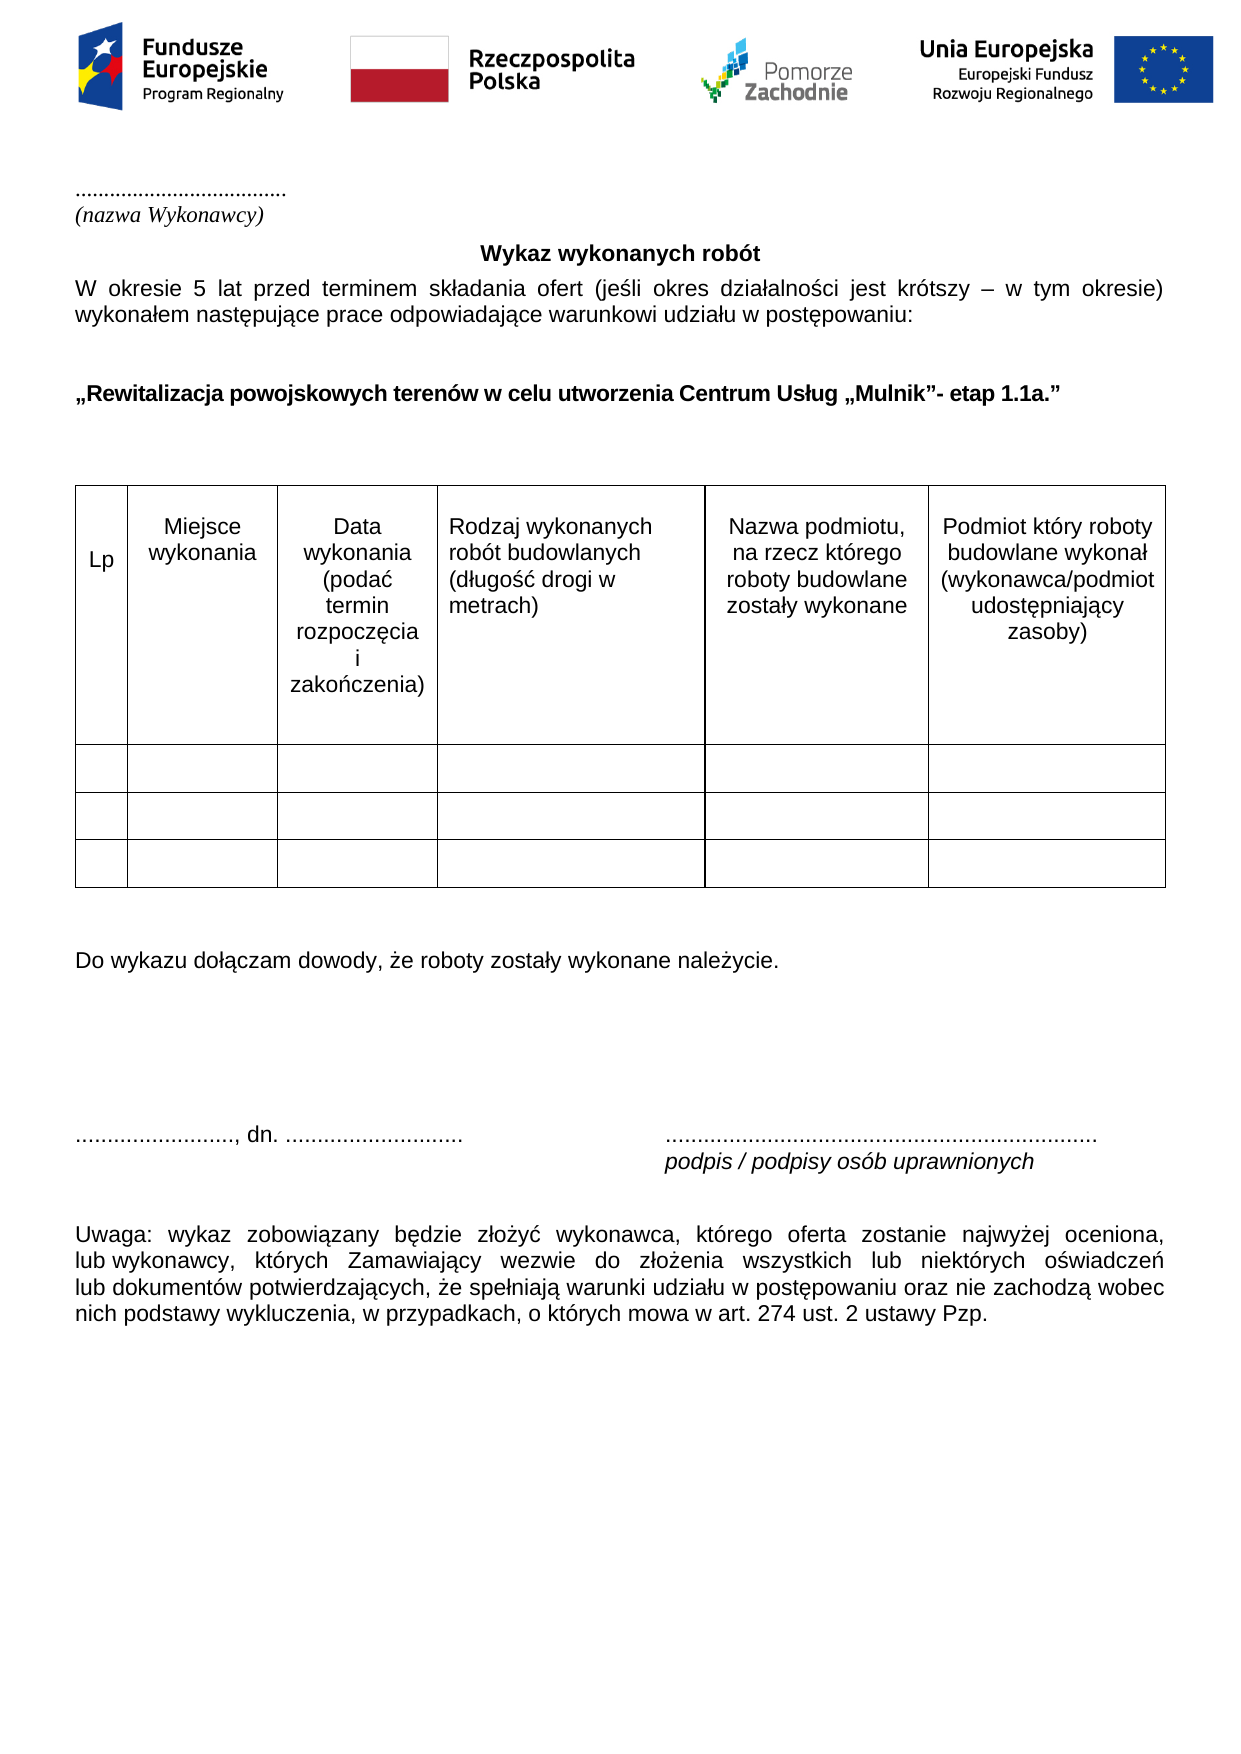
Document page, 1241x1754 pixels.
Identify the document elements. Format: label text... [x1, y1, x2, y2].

table_cell [929, 793, 1165, 839]
table_cell [128, 793, 277, 839]
text Wykaz wykonanych robót [75, 240, 1165, 267]
table_cell [76, 793, 127, 839]
picture [56, 0, 1231, 129]
table_cell [76, 840, 127, 887]
text (nazwa Wykonawcy) [75, 202, 1165, 228]
table_header Miejsce wykonania [128, 486, 277, 744]
table_cell [278, 745, 437, 792]
table_cell [278, 793, 437, 839]
table_cell [929, 840, 1165, 887]
table_cell [278, 840, 437, 887]
table_cell [438, 840, 704, 887]
table_cell [76, 745, 127, 792]
text „Rewitalizacja powojskowych terenów w celu utworzenia Centrum Usług „Mulnik”- etap 1.1a.” [75, 380, 1165, 406]
table_header Lp [76, 486, 127, 744]
table_cell [128, 745, 277, 792]
text podpis / podpisy osób uprawnionych [591, 1148, 1165, 1174]
table_cell [706, 793, 928, 839]
table_cell [438, 745, 704, 792]
table_header Rodzaj wykonanych robót budowlanych (długość drogi w metrach) [438, 486, 704, 744]
table_header Podmiot który roboty budowlane wykonał (wykonawca/podmiot udostępniający zasoby) [929, 486, 1165, 744]
text Uwaga: wykaz zobowiązany będzie złożyć wykonawca, którego oferta zostanie najwyżej oceniona, lub wykonawcy, których Zamawiający wezwie do złożenia wszystkich lub niektórych oświadczeń lub dokumentów potwierdzających, że spełniają warunki udziału w postępowaniu oraz nie zachodzą wobec nich podstawy wykluczenia, w przypadkach, o których mowa w art. 274 ust. 2 ustawy Pzp. [75, 1221, 1165, 1326]
text W okresie 5 lat przed terminem składania ofert (jeśli okres działalności jest krótszy – w tym okresie) wykonałem następujące prace odpowiadające warunkowi udziału w postępowaniu: [75, 274, 1165, 327]
table_cell [706, 745, 928, 792]
text ..................................... [75, 175, 1165, 202]
table_cell [438, 793, 704, 839]
text Do wykazu dołączam dowody, że roboty zostały wykonane należycie. [75, 947, 1165, 974]
table_cell [929, 745, 1165, 792]
table_header Data wykonania (podać termin rozpoczęcia i zakończenia) [278, 486, 437, 744]
text ........................., dn. ............................ .................................................................... [75, 1121, 1165, 1148]
table_cell [706, 840, 928, 887]
table_header Nazwa podmiotu, na rzecz którego roboty budowlane zostały wykonane [706, 486, 928, 744]
table_cell [128, 840, 277, 887]
